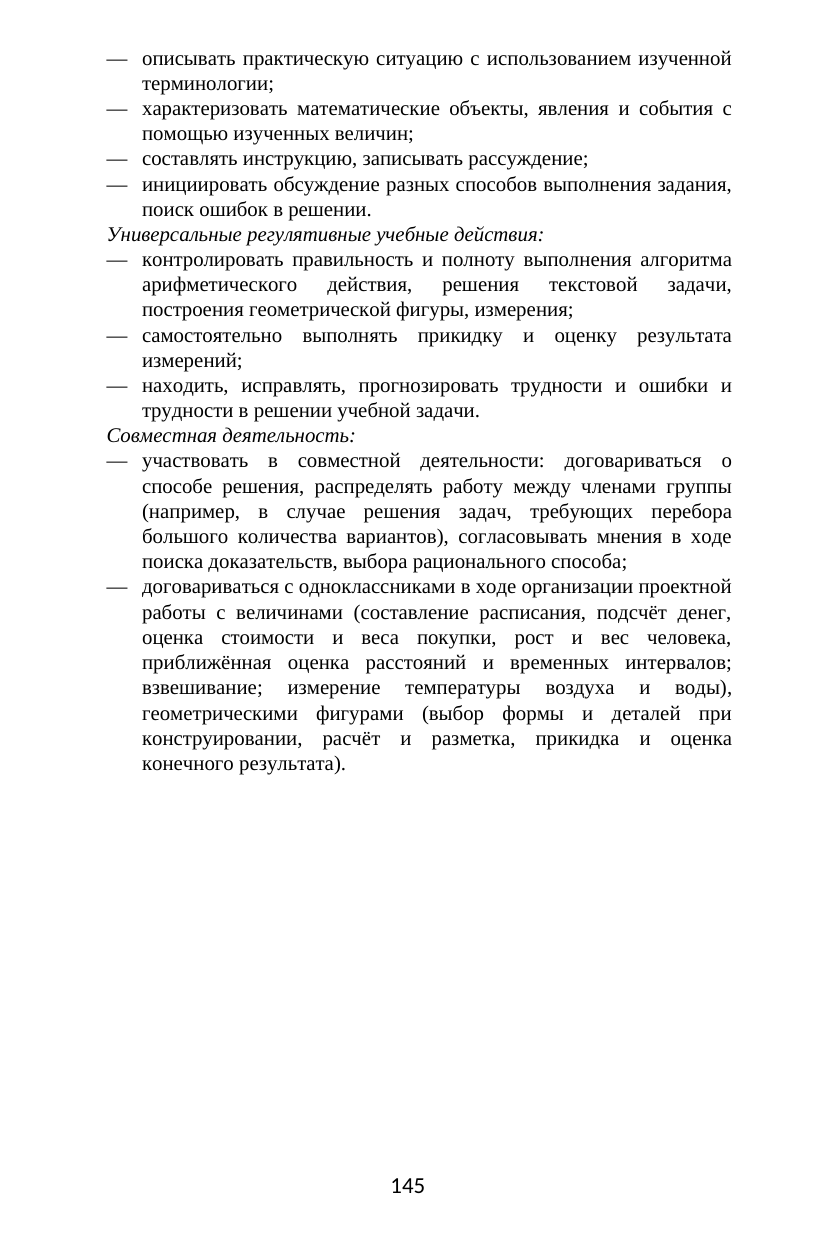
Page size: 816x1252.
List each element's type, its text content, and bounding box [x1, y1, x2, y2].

list составлять инструкцию, записывать рассуждение; [106, 145, 732, 170]
list описывать практическую ситуацию с использованием изученной терминологии; [106, 44, 732, 95]
list инициировать обсуждение разных способов выполнения задания, поиск ошибок в решении. [106, 170, 732, 221]
list находить, исправлять, прогнозировать трудности и ошибки и трудности в решении учебной задачи. [106, 372, 732, 422]
text Универсальные регулятивные учебные действия: [83, 221, 732, 246]
list участвовать в совместной деятельности: договариваться о способе решения, распределять работу между членами группы (например, в случае решения задач, требующих перебора большого количества вариантов), согласовывать мнения в ходе поиска доказательств, выбора рационального способа; [106, 447, 732, 573]
list характеризовать математические объекты, явления и события с помощью изученных величин; [106, 95, 732, 145]
list самостоятельно выполнять прикидку и оценку результата измерений; [106, 321, 732, 372]
list договариваться с одноклассниками в ходе организации проектной работы с величинами (составление расписания, подсчёт денег, оценка стоимости и веса покупки, рост и вес человека, приближённая оценка расстояний и временных интервалов; взвешивание; измерение температуры воздуха и воды), геометрическими фигурами (выбор формы и деталей при конструировании, расчёт и разметка, прикидка и оценка конечного результата). [106, 573, 732, 775]
list контролировать правильность и полноту выполнения алгоритма арифметического действия, решения текстовой задачи, построения геометрической фигуры, измерения; [106, 246, 732, 321]
text Совместная деятельность: [83, 422, 732, 447]
